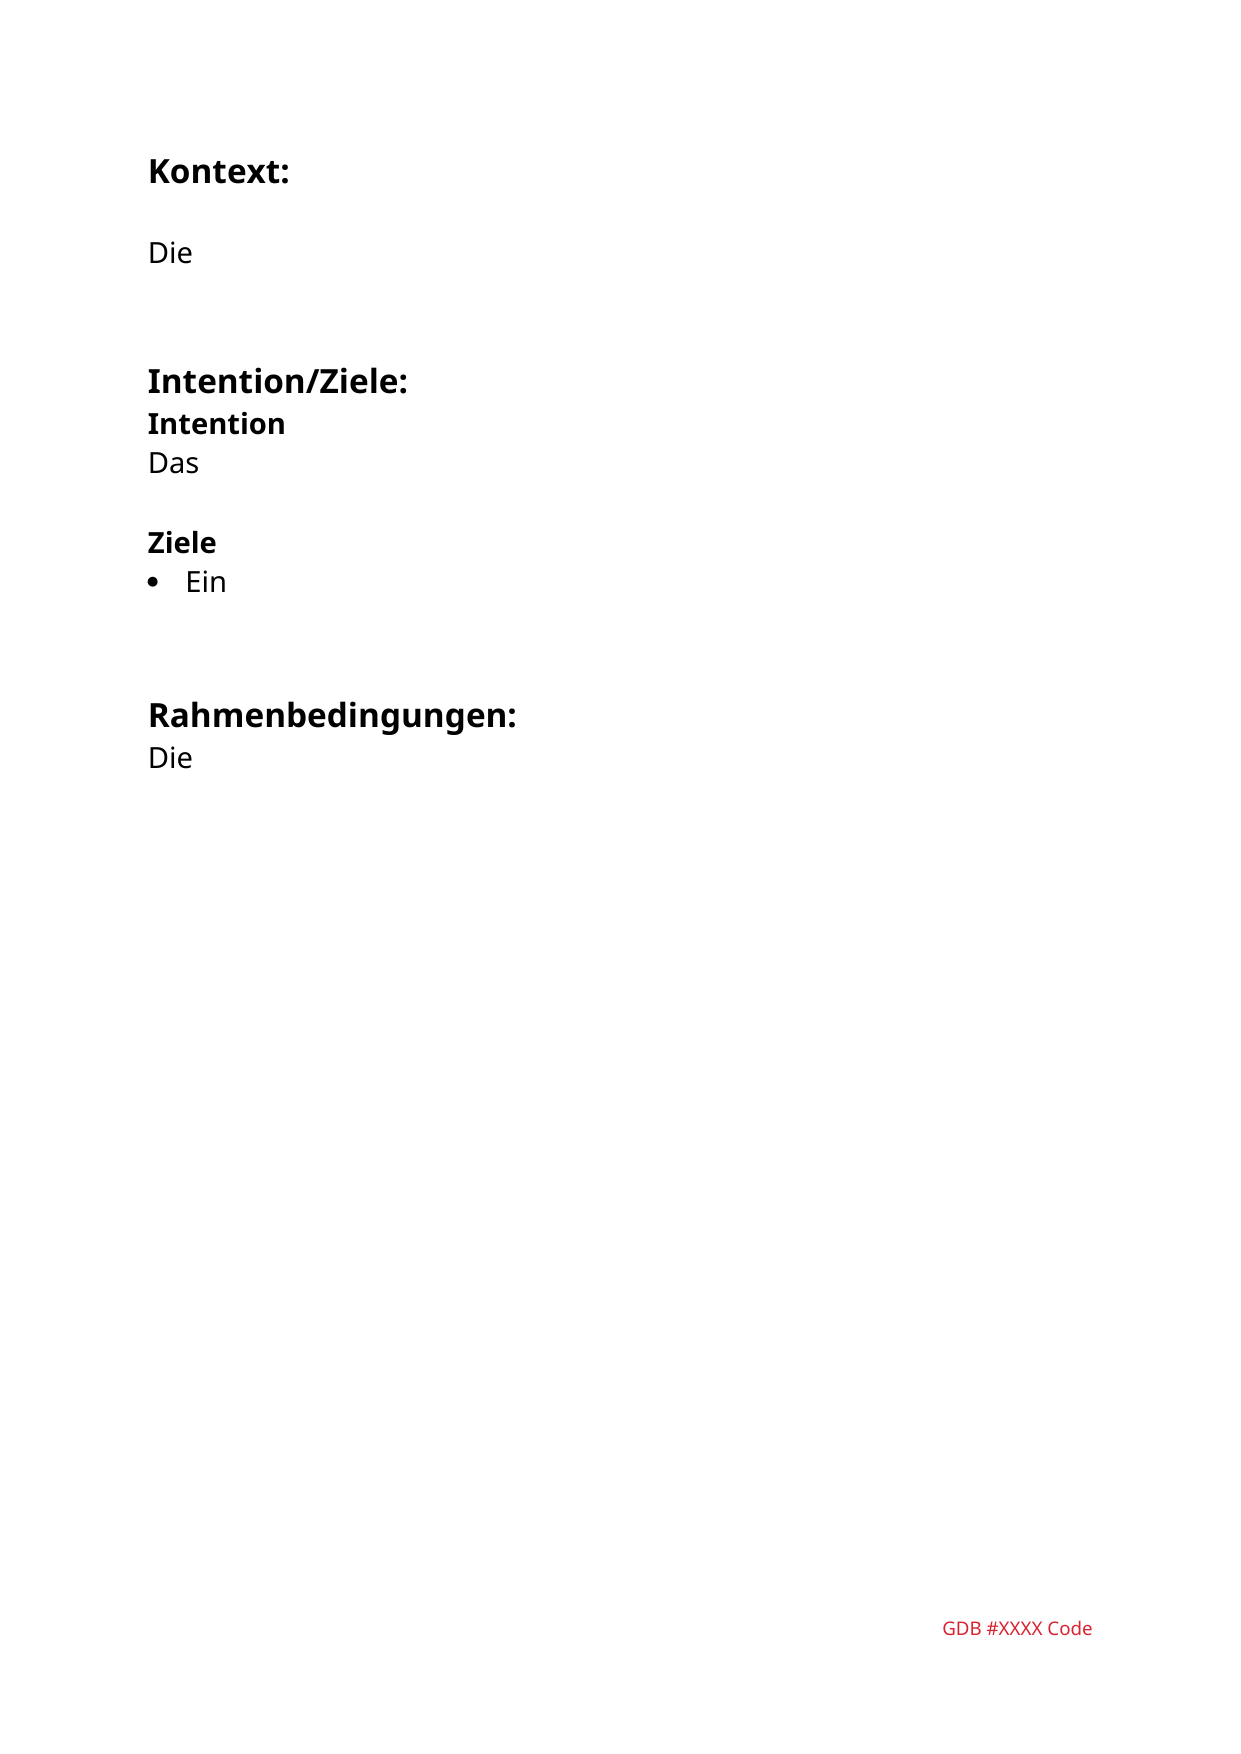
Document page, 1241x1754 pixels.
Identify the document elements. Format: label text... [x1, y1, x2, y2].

text Rahmenbedingungen: [148, 692, 1093, 738]
text Die [148, 738, 1093, 777]
text Ziele [148, 522, 1093, 562]
text Ein [148, 562, 1093, 601]
text Das [148, 443, 1093, 482]
text Intention/Ziele: [148, 357, 1093, 403]
text Die [148, 233, 1093, 272]
text Kontext: [148, 148, 1093, 193]
text Intention [148, 403, 1093, 443]
